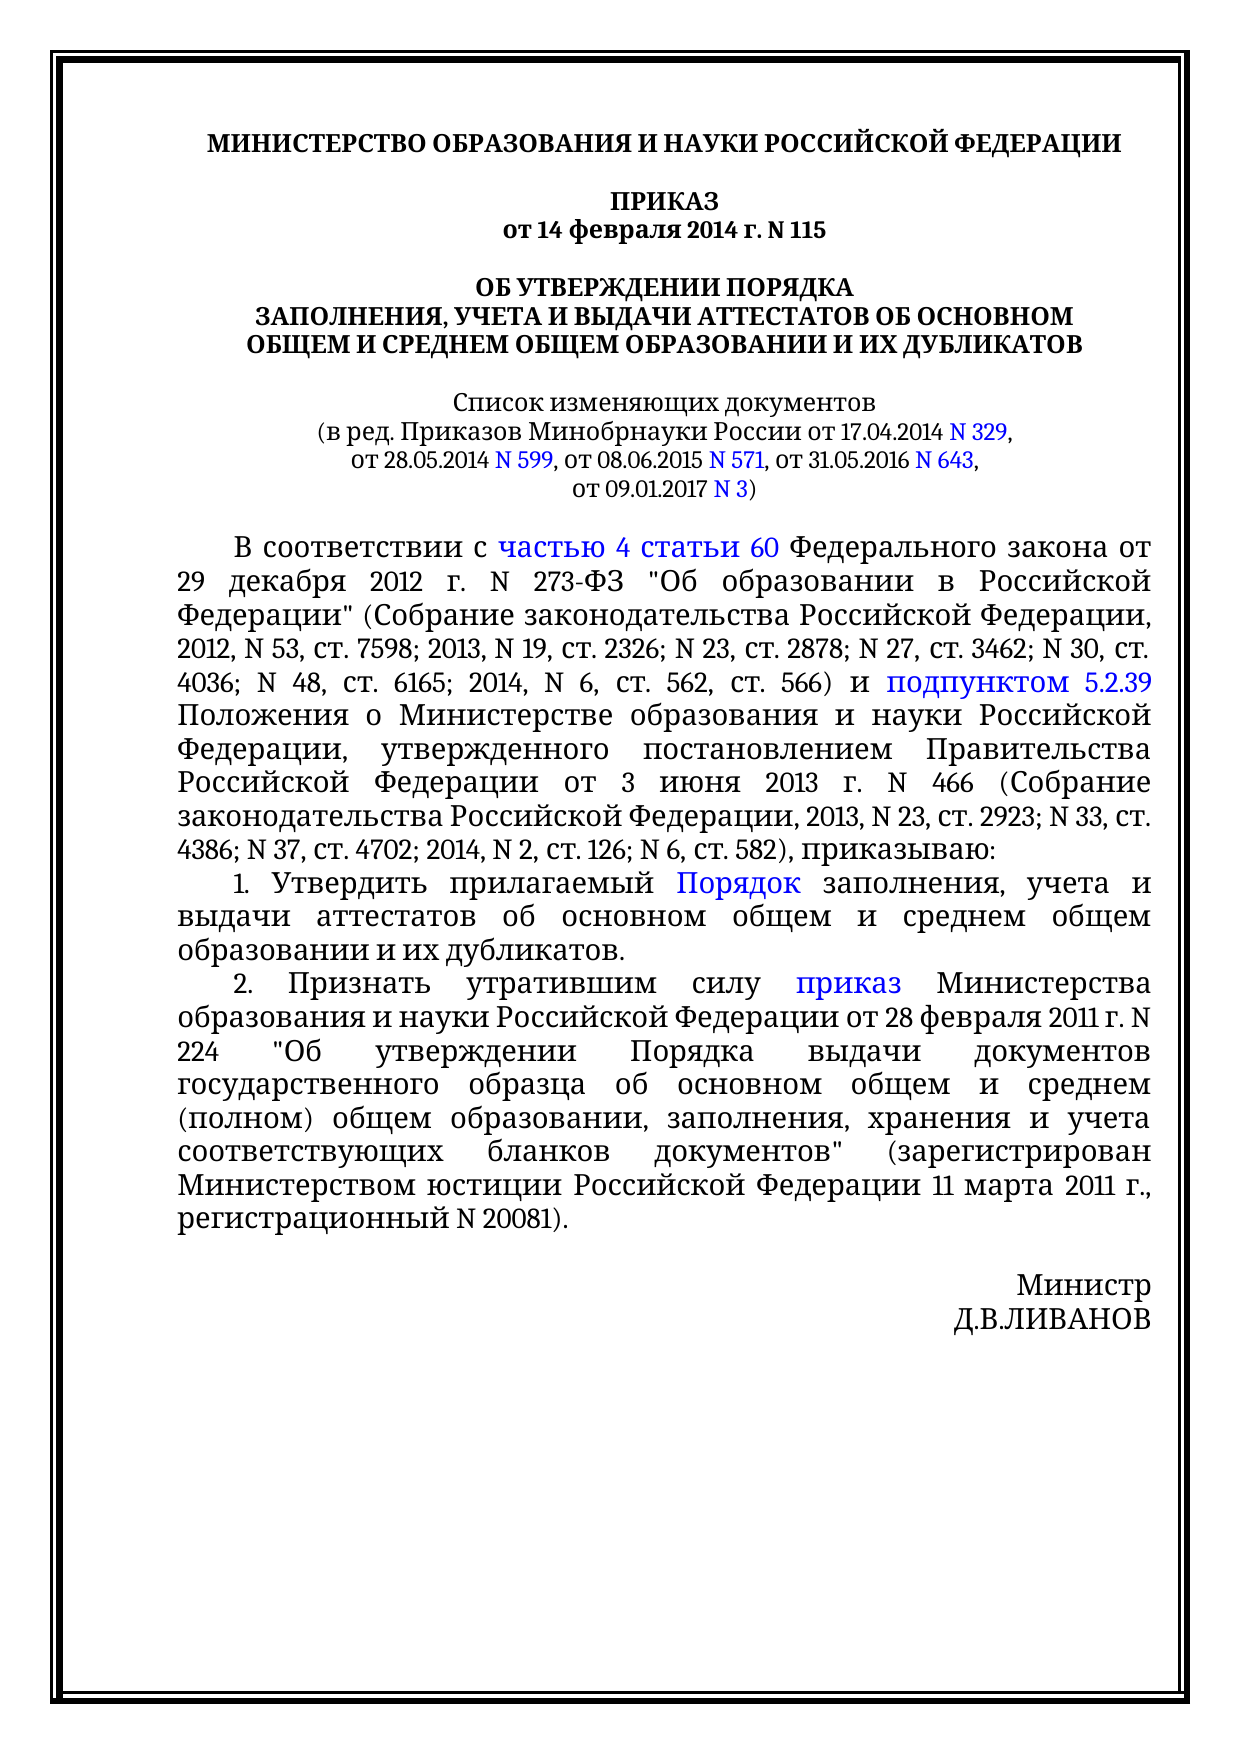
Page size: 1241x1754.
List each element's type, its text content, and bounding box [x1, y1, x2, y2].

text Министр [177, 1269, 1152, 1303]
text (в ред. Приказов Минобрнауки России от 17.04.2014 N 329, [177, 417, 1152, 446]
title ОБЩЕМ И СРЕДНЕМ ОБЩЕМ ОБРАЗОВАНИИ И ИХ ДУБЛИКАТОВ [177, 331, 1152, 360]
text 1. Утвердить прилагаемый Порядок заполнения, учета и выдачи аттестатов об основном общем и среднем общем образовании и их дубликатов. [177, 867, 1152, 968]
title ПРИКАЗ [177, 187, 1152, 216]
text от 09.01.2017 N 3) [177, 475, 1152, 504]
text от 28.05.2014 N 599, от 08.06.2015 N 571, от 31.05.2016 N 643, [177, 446, 1152, 475]
text Д.В.ЛИВАНОВ [177, 1303, 1152, 1337]
title ОБ УТВЕРЖДЕНИИ ПОРЯДКА [177, 274, 1152, 302]
title ЗАПОЛНЕНИЯ, УЧЕТА И ВЫДАЧИ АТТЕСТАТОВ ОБ ОСНОВНОМ [177, 302, 1152, 331]
title от 14 февраля 2014 г. N 115 [177, 216, 1152, 245]
text В соответствии с частью 4 статьи 60 Федерального закона от 29 декабря 2012 г. N 273-ФЗ "Об образовании в Российской Федерации" (Собрание законодательства Российской Федерации, 2012, N 53, ст. 7598; 2013, N 19, ст. 2326; N 23, ст. 2878; N 27, ст. 3462; N 30, ст. 4036; N 48, ст. 6165; 2014, N 6, ст. 562, ст. 566) и подпунктом 5.2.39 Положения о Министерстве образования и науки Российской Федерации, утвержденного постановлением Правительства Российской Федерации от 3 июня 2013 г. N 466 (Собрание законодательства Российской Федерации, 2013, N 23, ст. 2923; N 33, ст. 4386; N 37, ст. 4702; 2014, N 2, ст. 126; N 6, ст. 582), приказываю: [177, 532, 1152, 867]
title МИНИСТЕРСТВО ОБРАЗОВАНИЯ И НАУКИ РОССИЙСКОЙ ФЕДЕРАЦИИ [177, 130, 1152, 159]
text Список изменяющих документов [177, 389, 1152, 417]
text 2. Признать утратившим силу приказ Министерства образования и науки Российской Федерации от 28 февраля 2011 г. N 224 "Об утверждении Порядка выдачи документов государственного образца об основном общем и среднем (полном) общем образовании, заполнения, хранения и учета соответствующих бланков документов" (зарегистрирован Министерством юстиции Российской Федерации 11 марта 2011 г., регистрационный N 20081). [177, 968, 1152, 1236]
